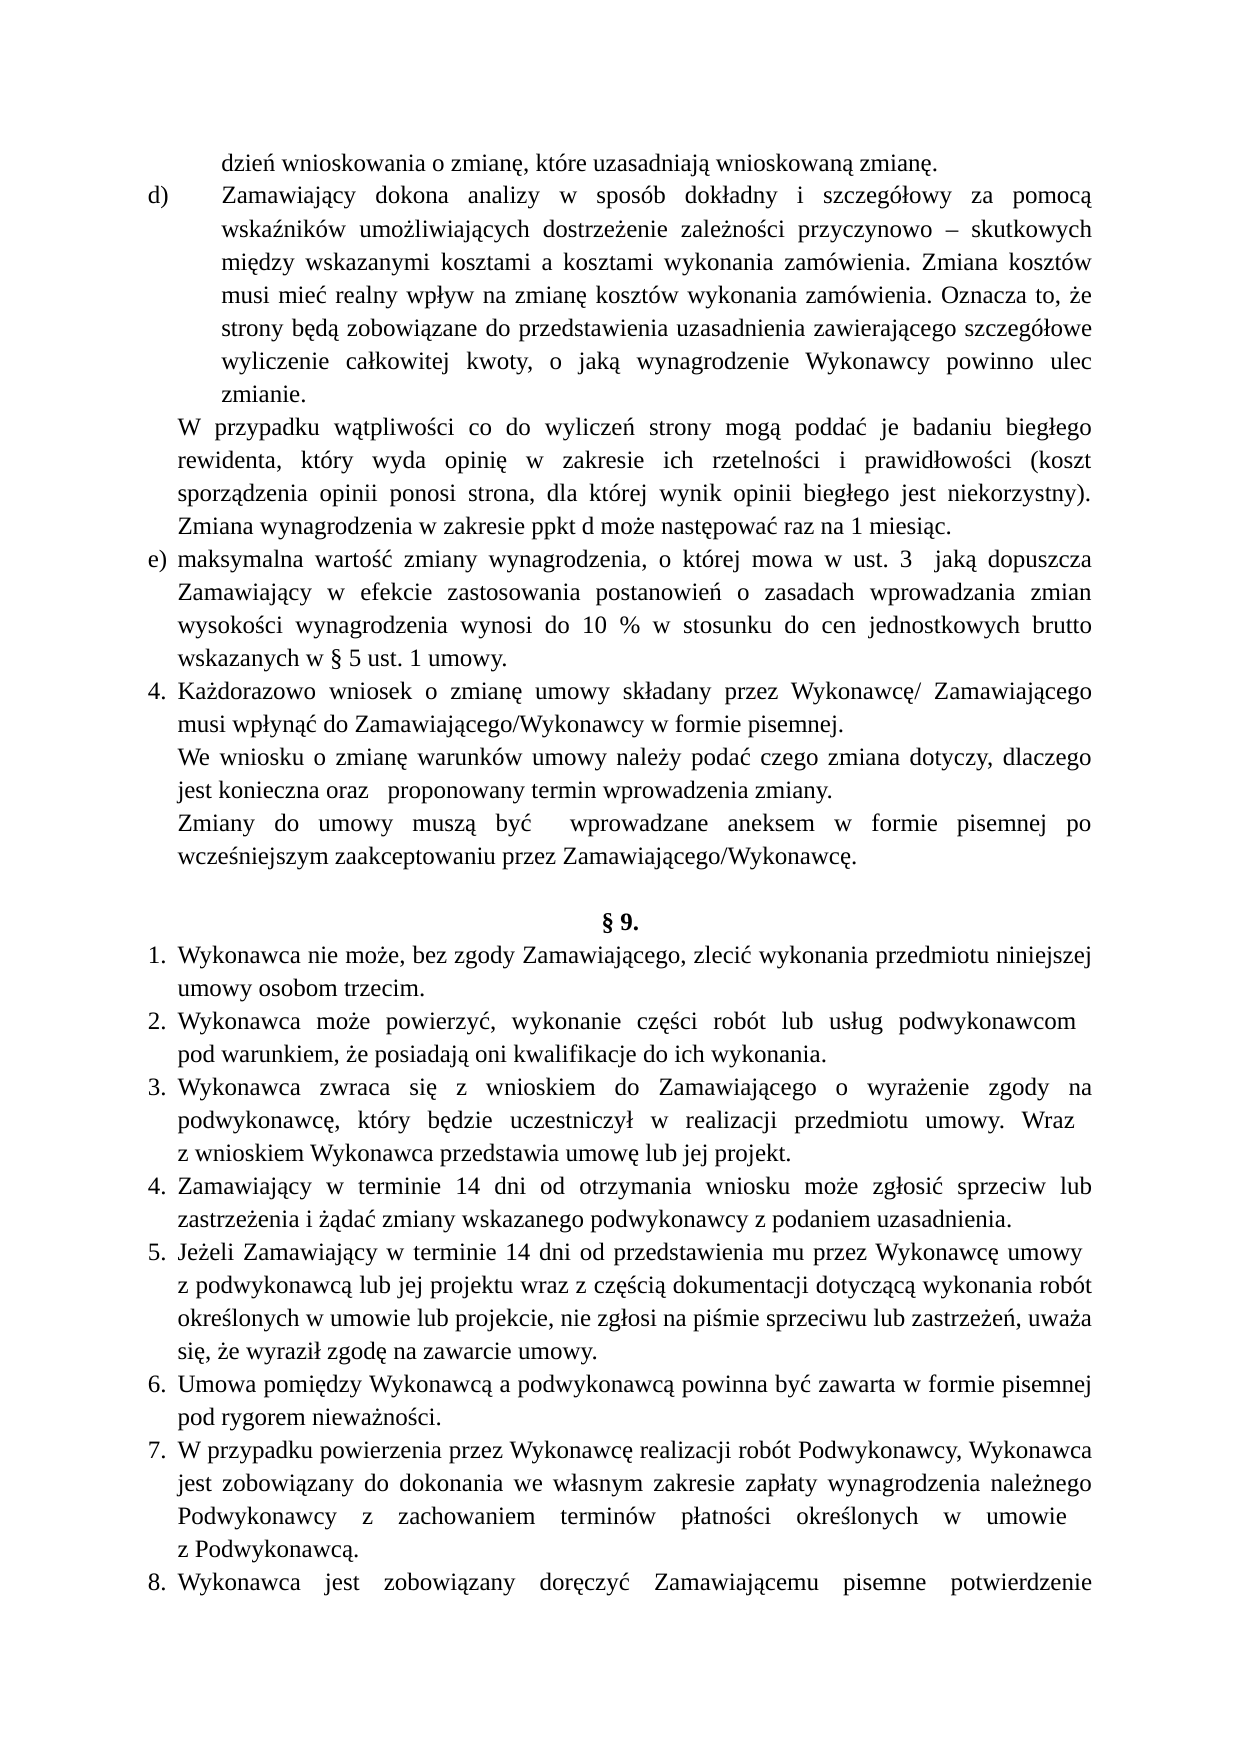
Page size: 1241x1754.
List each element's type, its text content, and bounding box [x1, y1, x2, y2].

text W przypadku wątpliwości co do wyliczeń strony mogą poddać je badaniu biegłego rewidenta, który wyda opinię w zakresie ich rzetelności i prawidłowości (koszt sporządzenia opinii ponosi strona, dla której wynik opinii biegłego jest niekorzystny). Zmiana wynagrodzenia w zakresie ppkt d może następować raz na 1 miesiąc. [177, 412, 1093, 539]
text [221, 148, 1093, 176]
text 4. Każdorazowo wniosek o zmianę umowy składany przez Wykonawcę/ Zamawiającego musi wpłynąć do Zamawiającego/Wykonawcy w formie pisemnej. [148, 676, 1093, 738]
text 4. Zamawiający w terminie 14 dni od otrzymania wniosku może zgłosić sprzeciw lub zastrzeżenia i żądać zmiany wskazanego podwykonawcy z podaniem uzasadnienia. [148, 1171, 1093, 1233]
text d) Zamawiający dokona analizy w sposób dokładny i szczegółowy za pomocą wskaźników umożliwiających dostrzeżenie zależności przyczynowo – skutkowych między wskazanymi kosztami a kosztami wykonania zamówienia. Zmiana kosztów musi mieć realny wpływ na zmianę kosztów wykonania zamówienia. Oznacza to, że strony będą zobowiązane do przedstawienia uzasadnienia zawierającego szczegółowe wyliczenie całkowitej kwoty, o jaką wynagrodzenie Wykonawcy powinno ulec zmianie. [148, 181, 1093, 407]
text 1. Wykonawca nie może, bez zgody Zamawiającego, zlecić wykonania przedmiotu niniejszej umowy osobom trzecim. [148, 940, 1093, 1002]
text 7. W przypadku powierzenia przez Wykonawcę realizacji robót Podwykonawcy, Wykonawca jest zobowiązany do dokonania we własnym zakresie zapłaty wynagrodzenia należnego Podwykonawcy z zachowaniem terminów płatności określonych w umowie z Podwykonawcą. [148, 1435, 1093, 1563]
text e) maksymalna wartość zmiany wynagrodzenia, o której mowa w ust. 3 jaką dopuszcza Zamawiający w efekcie zastosowania postanowień o zasadach wprowadzania zmian wysokości wynagrodzenia wynosi do 10 % w stosunku do cen jednostkowych brutto wskazanych w § 5 ust. 1 umowy. [148, 544, 1093, 672]
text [148, 1567, 1093, 1596]
text § 9. [148, 907, 1093, 936]
text We wniosku o zmianę warunków umowy należy podać czego zmiana dotyczy, dlaczego jest konieczna oraz proponowany termin wprowadzenia zmiany. [177, 742, 1093, 804]
text 5. Jeżeli Zamawiający w terminie 14 dni od przedstawienia mu przez Wykonawcę umowy z podwykonawcą lub jej projektu wraz z częścią dokumentacji dotyczącą wykonania robót określonych w umowie lub projekcie, nie zgłosi na piśmie sprzeciwu lub zastrzeżeń, uważa się, że wyraził zgodę na zawarcie umowy. [148, 1237, 1093, 1365]
text 6. Umowa pomiędzy Wykonawcą a podwykonawcą powinna być zawarta w formie pisemnej pod rygorem nieważności. [148, 1369, 1093, 1431]
text Zmiany do umowy muszą być wprowadzane aneksem w formie pisemnej po wcześniejszym zaakceptowaniu przez Zamawiającego/Wykonawcę. [177, 808, 1093, 870]
text 2. Wykonawca może powierzyć, wykonanie części robót lub usług podwykonawcom pod warunkiem, że posiadają oni kwalifikacje do ich wykonania. [148, 1006, 1093, 1068]
text 3. Wykonawca zwraca się z wnioskiem do Zamawiającego o wyrażenie zgody na podwykonawcę, który będzie uczestniczył w realizacji przedmiotu umowy. Wraz z wnioskiem Wykonawca przedstawia umowę lub jej projekt. [148, 1072, 1093, 1167]
